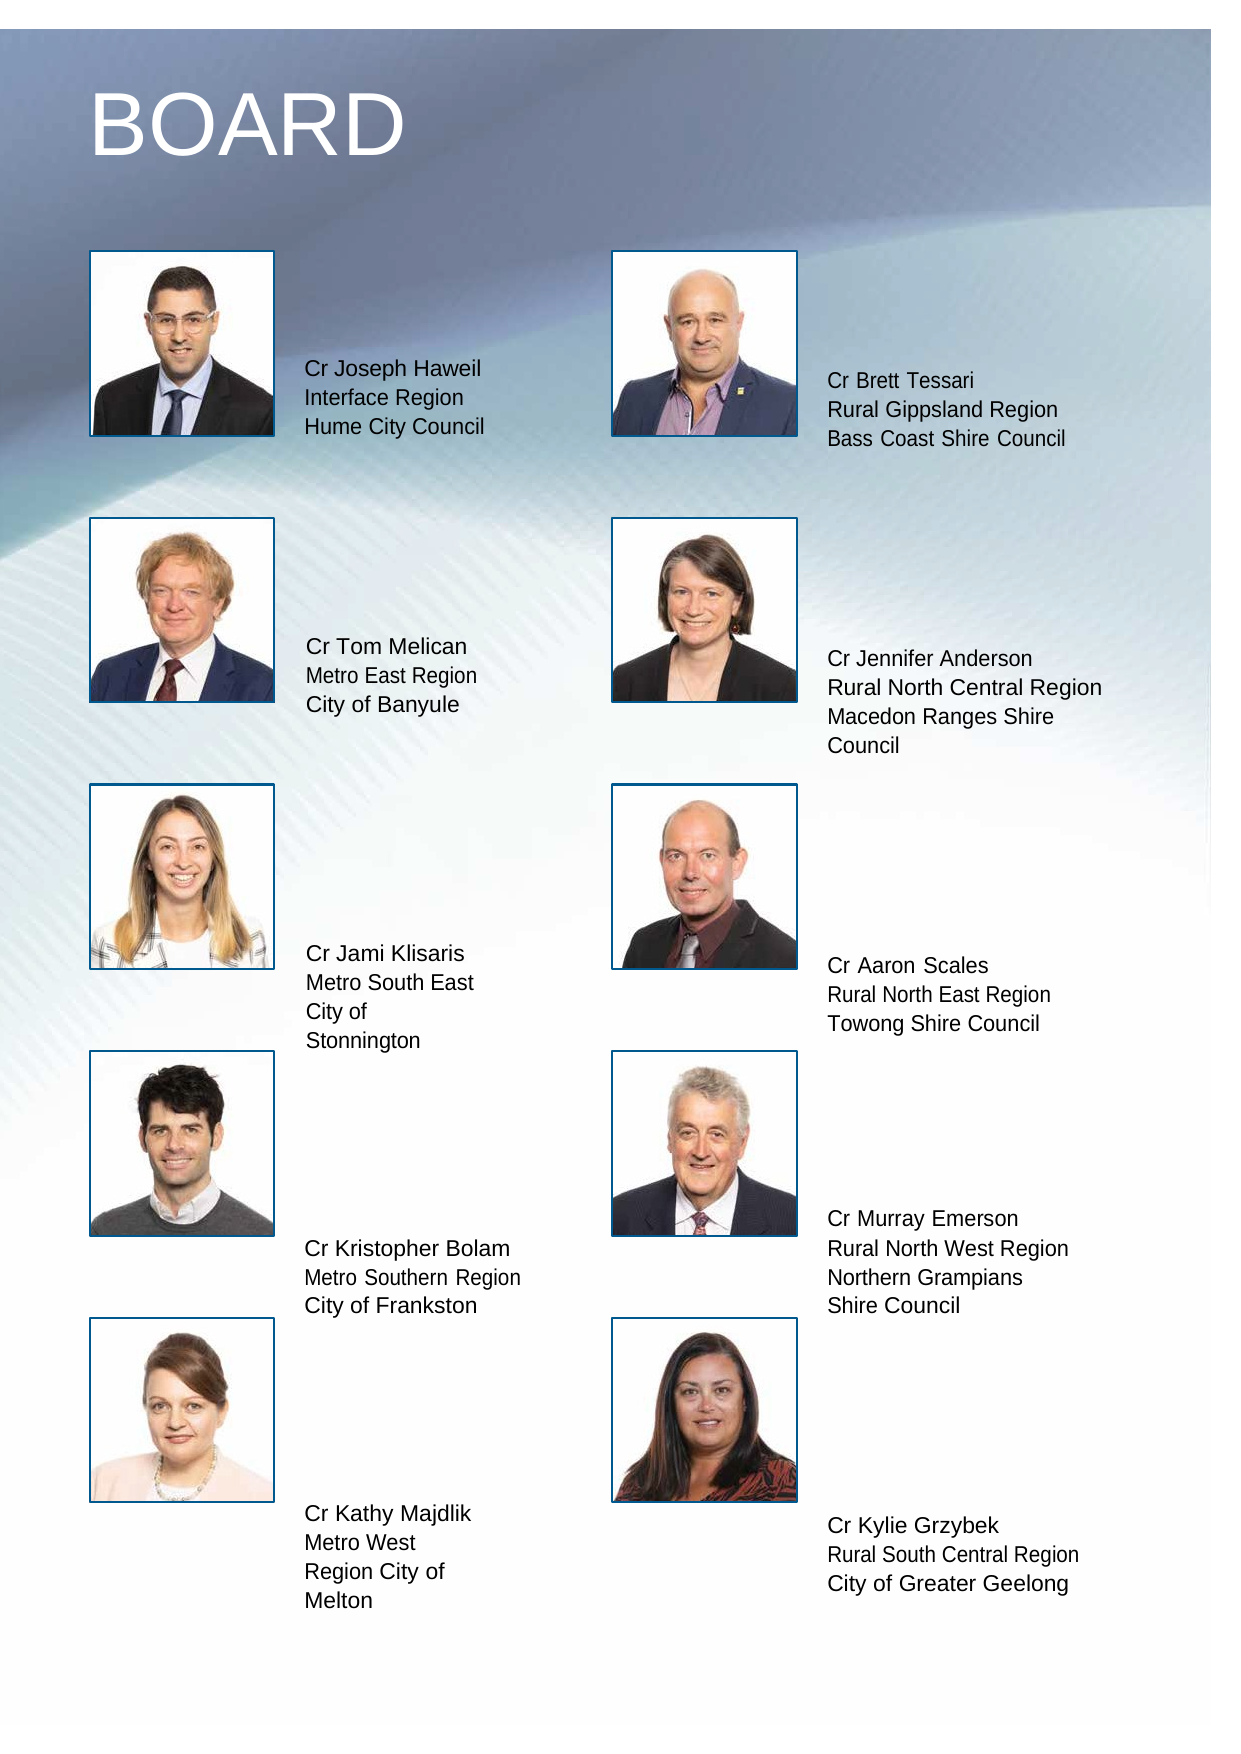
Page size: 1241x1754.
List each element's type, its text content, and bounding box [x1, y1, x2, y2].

text Cr Kathy Majdlik Metro West Region City of Melton [304, 1500, 490, 1613]
subtitle BOARD [88, 71, 1240, 174]
text Cr Murray Emerson [827, 1205, 1240, 1232]
text Rural North West Region Northern Grampians Shire Council [827, 1234, 1079, 1319]
text Rural Gippsland Region Bass Coast Shire Council [827, 396, 1068, 451]
text Rural North Central Region Macedon Ranges Shire Council [827, 674, 1131, 758]
text Cr Jami Klisaris Metro South East City of Stonnington [306, 940, 488, 1053]
text Cr Aaron Scales [827, 952, 1240, 978]
text Cr Kylie Grzybek [827, 1512, 1240, 1539]
text Cr Kristopher Bolam Metro Southern Region City of Frankston [304, 1234, 523, 1319]
text Cr Brett Tessari [827, 367, 1240, 393]
text Rural North East Region Towong Shire Council [827, 981, 1053, 1036]
text Cr Tom Melican Metro East Region City of Banyule [306, 633, 479, 717]
picture [0, 29, 1211, 1725]
text Rural South Central Region City of Greater Geelong [827, 1541, 1081, 1597]
text Cr Jennifer Anderson [827, 645, 1240, 671]
text Cr Joseph Haweil Interface Region Hume City Council [304, 355, 486, 439]
